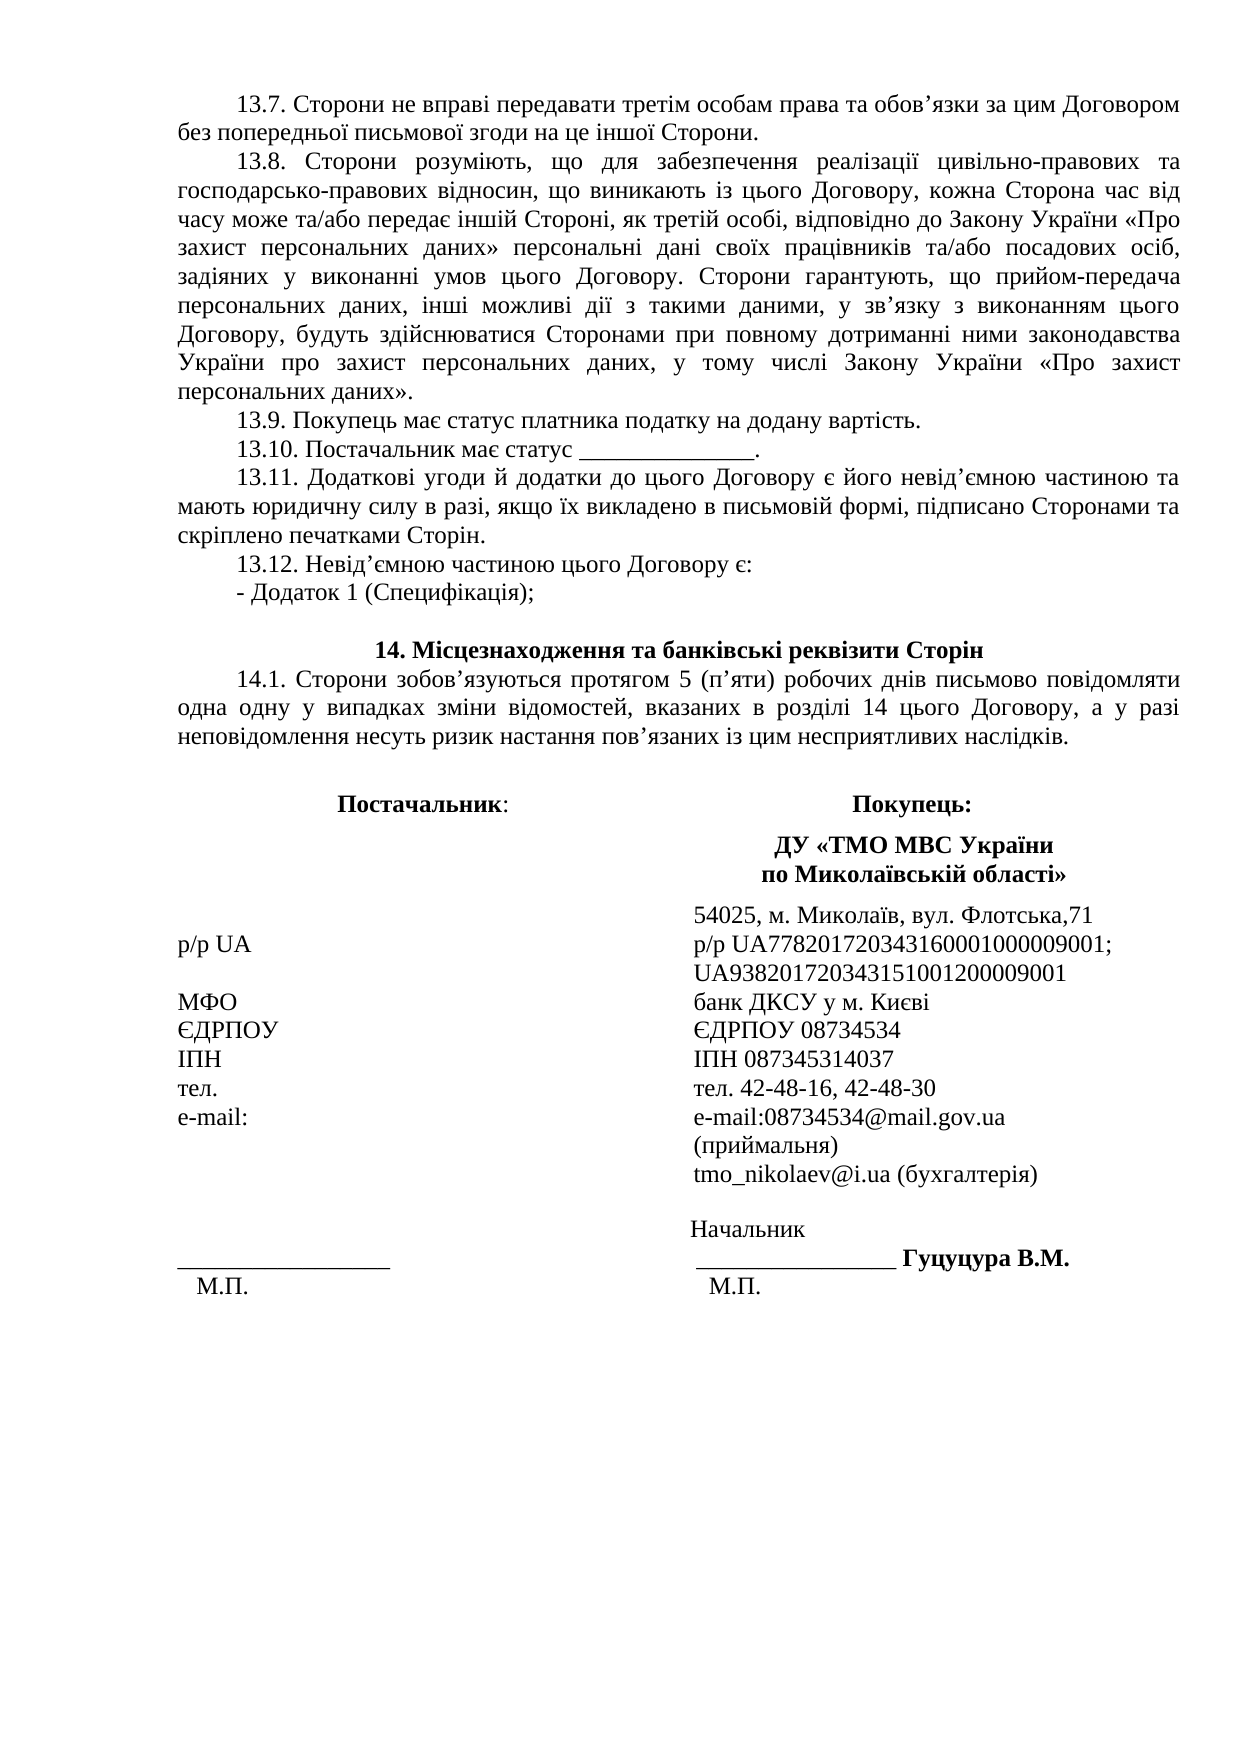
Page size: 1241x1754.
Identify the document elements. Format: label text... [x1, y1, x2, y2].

text 13.7. Сторони не вправі передавати третім особам права та обов’язки за цим Договором без попередньої письмової згоди на це іншої Сторони. [177, 89, 1181, 146]
table_header Покупець: ДУ «ТМО МВС України по Миколаївській області» 54025, м. Миколаїв, вул. Флотська,71 р/р UA778201720343160001000009001; UA938201720343151001200009001 банк ДКСУ у м. Києві ЄДРПОУ 08734534 ІПН 087345314037 тел. 42-48-16, 42-48-30 e-mail:08734534@mail.gov.ua (приймальня) tmo_nikolaev@i.ua (бухгалтерія) [679, 779, 1145, 1203]
text 13.9. Покупець має статус платника податку на додану вартість. [177, 405, 1181, 434]
text - Додаток 1 (Специфікація); [177, 577, 1181, 606]
table_cell _________________ М.П. [167, 1204, 679, 1311]
text 13.12. Невід’ємною частиною цього Договору є: [177, 549, 1181, 577]
text 13.11. Додаткові угоди й додатки до цього Договору є його невід’ємною частиною та мають юридичну силу в разі, якщо їх викладено в письмовій формі, підписано Сторонами та скріплено печатками Сторін. [177, 462, 1181, 549]
text 13.8. Сторони розуміють, що для забезпечення реалізації цивільно-правових та господарсько-правових відносин, що виникають із цього Договору, кожна Сторона час від часу може та/або передає іншій Стороні, як третій особі, відповідно до Закону України «Про захист персональних даних» персональні дані своїх працівників та/або посадових осіб, задіяних у виконанні умов цього Договору. Сторони гарантують, що прийом-передача персональних даних, інші можливі дії з такими даними, у зв’язку з виконанням цього Договору, будуть здійснюватися Сторонами при повному дотриманні ними законодавства України про захист персональних даних, у тому числі Закону України «Про захист персональних даних». [177, 146, 1181, 405]
text 14. Місцезнаходження та банківські реквізити Сторін [177, 635, 1181, 664]
text 14.1. Сторони зобов’язуються протягом 5 (п’яти) робочих днів письмово повідомляти одна одну у випадках зміни відомостей, вказаних в розділі 14 цього Договору, а у разі неповідомлення несуть ризик настання пов’язаних із цим несприятливих наслідків. [177, 664, 1181, 750]
table_cell Начальник ________________ Гуцуцура В.М. М.П. [679, 1204, 1145, 1311]
text 13.10. Постачальник має статус ______________. [177, 434, 1181, 462]
table_header Постачальник: р/р UA МФО ЄДРПОУ ІПН тел. e-mail: [167, 779, 679, 1203]
